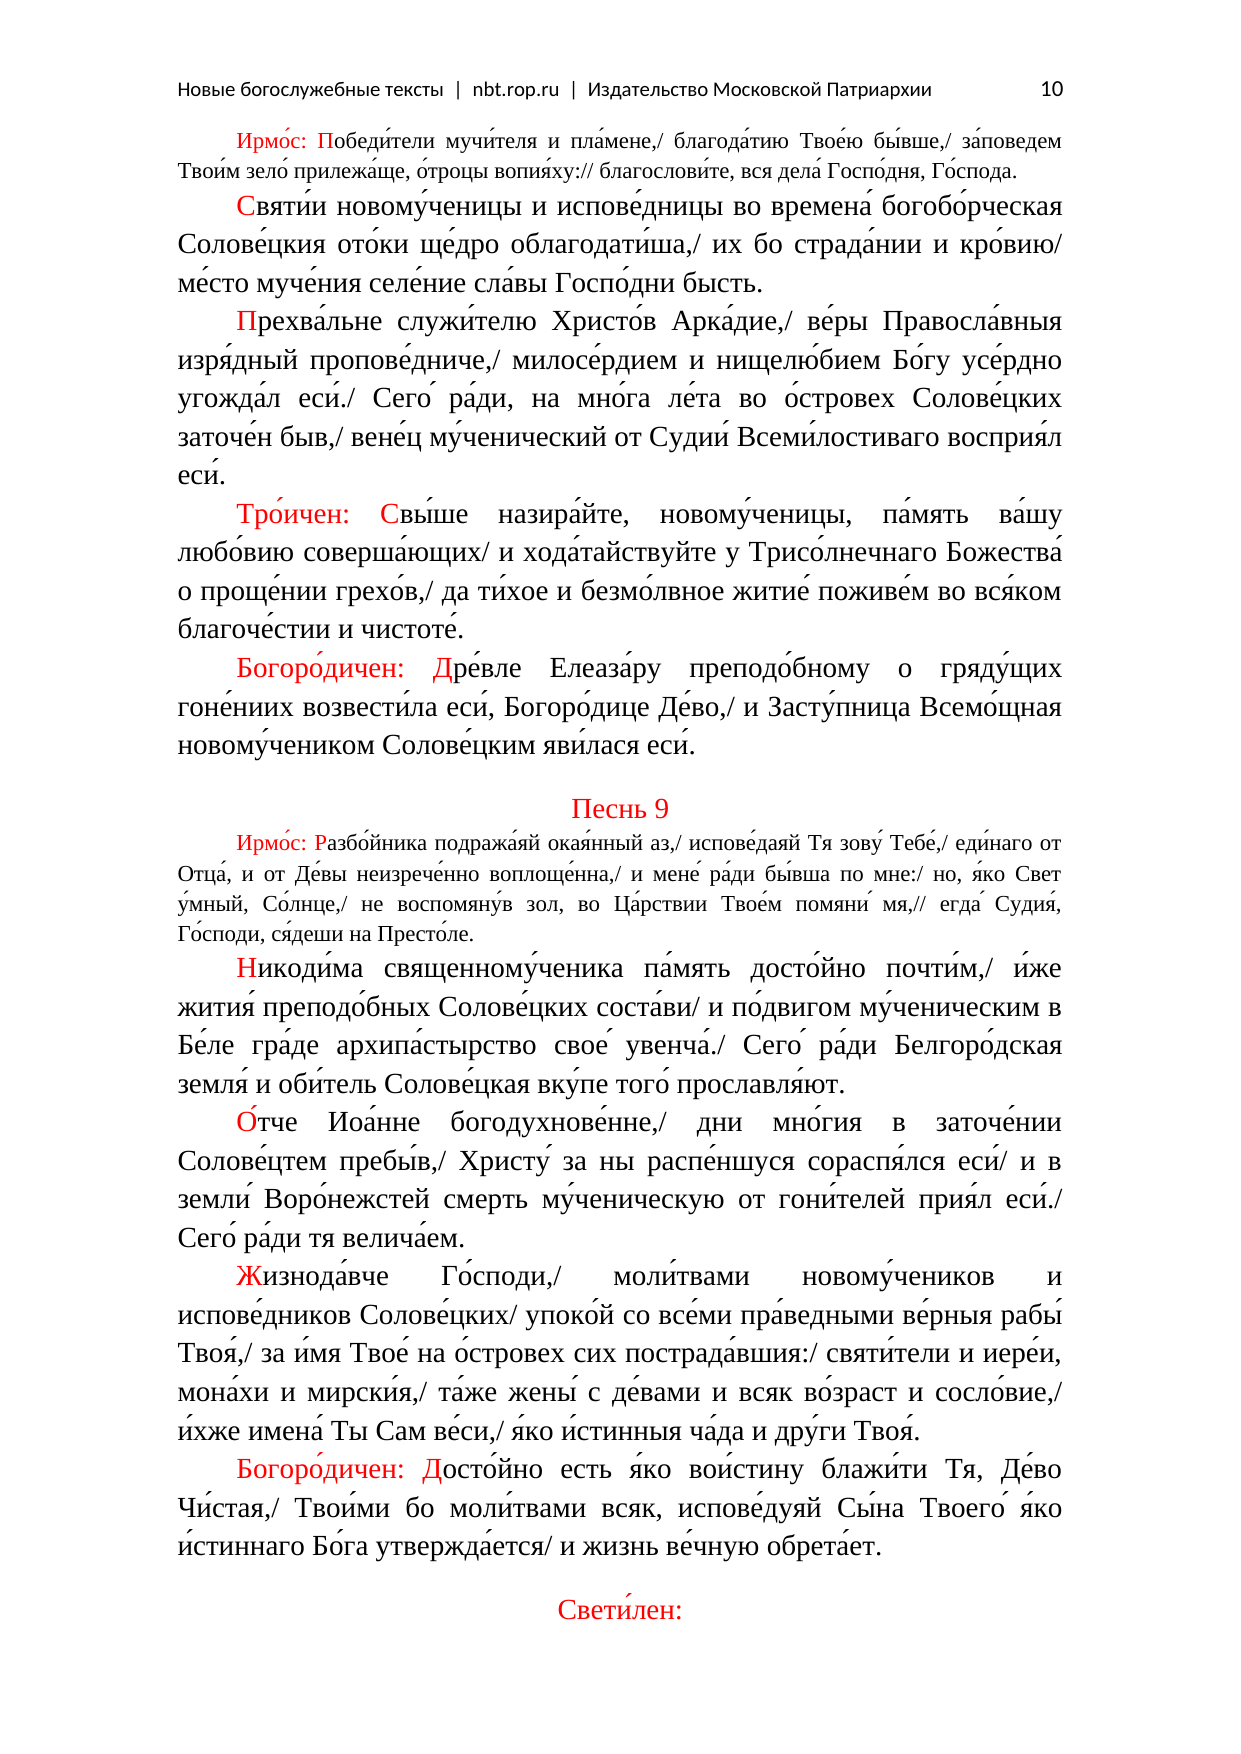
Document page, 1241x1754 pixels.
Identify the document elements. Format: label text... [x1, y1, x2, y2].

text Жизнода́вче Го́споди,/ моли́твами новому́чеников и испове́дников Солове́цких/ упоко́й со все́ми пра́ведными ве́рныя рабы́ Твоя́,/ за и́мя Твое́ на о́стровех сих пострада́вшия:/ святи́тели и иере́и, мона́хи и мирски́я,/ та́же жены́ с де́вами и всяк во́зраст и сосло́вие,/ и́хже имена́ Ты Сам ве́си,/ я́ко и́стинныя ча́да и дру́ги Твоя́. [177, 1258, 1063, 1446]
text Тро́ичен: Свы́ше назира́йте, новому́ченицы, па́мять ва́шу любо́вию соверша́ющих/ и хода́тайствуйте у Трисо́лнечнаго Божества́ о проще́нии грехо́в,/ да ти́хое и безмо́лвное житие́ поживе́м во вся́ком благоче́стии и чистоте́. [177, 496, 1063, 645]
text Богоро́дичен: Дре́вле Елеаза́ру преподо́бному о гряду́щих гоне́ниих возвести́ла еси́, Богоро́дице Де́во,/ и Засту́пница Всемо́щная новому́чеником Солове́цким яви́лася еси́. [177, 650, 1063, 761]
text Ирмо́с: Победи́тели мучи́теля и пла́мене,/ благода́тию Твое́ю бы́вше,/ за́поведем Твои́м зело́ прилежа́ще, о́троцы вопия́ху:// благослови́те, вся дела́ Госпо́дня, Го́спода. [177, 127, 1063, 184]
text Прехва́льне служи́телю Христо́в Арка́дие,/ ве́ры Правосла́вныя изря́дный пропове́дниче,/ милосе́рдием и нищелю́бием Бо́гу усе́рдно угожда́л еси́./ Сего́ ра́ди, на мно́га ле́та во о́стровех Солове́цких заточе́н быв,/ вене́ц му́ченический от Судии́ Всеми́лостиваго восприя́л еси́. [177, 303, 1063, 491]
text Богоро́дичен: Досто́йно есть я́ко вои́стину блажи́ти Тя, Де́во Чи́стая,/ Твои́ми бо моли́твами всяк, испове́дуяй Сы́на Твоего́ я́ко и́стиннаго Бо́га утвержда́ется/ и жизнь ве́чную обрета́ет. [177, 1451, 1063, 1562]
text Никоди́ма священному́ченика па́мять досто́йно почти́м,/ и́же жития́ преподо́бных Солове́цких соста́ви/ и по́двигом му́ченическим в Бе́ле гра́де архипа́стырство свое́ увенча́./ Сего́ ра́ди Белгоро́дская земля́ и оби́тель Солове́цкая вку́пе того́ прославля́ют. [177, 950, 1063, 1099]
text Песнь 9 [177, 791, 1063, 824]
text Ирмо́с: Разбо́йника подража́яй окая́нный аз,/ испове́даяй Тя зову́ Тебе́,/ еди́наго от Отца́, и от Де́вы неизрече́нно воплоще́нна,/ и мене́ ра́ди бы́вша по мне:/ но, я́ко Свет у́мный, Со́лнце,/ не воспомяну́в зол, во Ца́рствии Твое́м помяни́ мя,// егда́ Судия́, Го́споди, ся́деши на Престо́ле. [177, 829, 1063, 946]
text Святи́и новому́ченицы и испове́дницы во времена́ богобо́рческая Солове́цкия ото́ки ще́дро облагодати́ша,/ их бо страда́нии и кро́вию/ ме́сто муче́ния селе́ние сла́вы Госпо́дни бысть. [177, 188, 1063, 298]
text Свети́лен: [177, 1592, 1063, 1625]
text О́тче Иоа́нне богодухнове́нне,/ дни мно́гия в заточе́нии Солове́цтем пребы́в,/ Христу́ за ны распе́ншуся сораспя́лся еси́/ и в земли́ Воро́нежстей смерть му́ченическую от гони́телей прия́л еси́./ Сего́ ра́ди тя велича́ем. [177, 1104, 1063, 1253]
